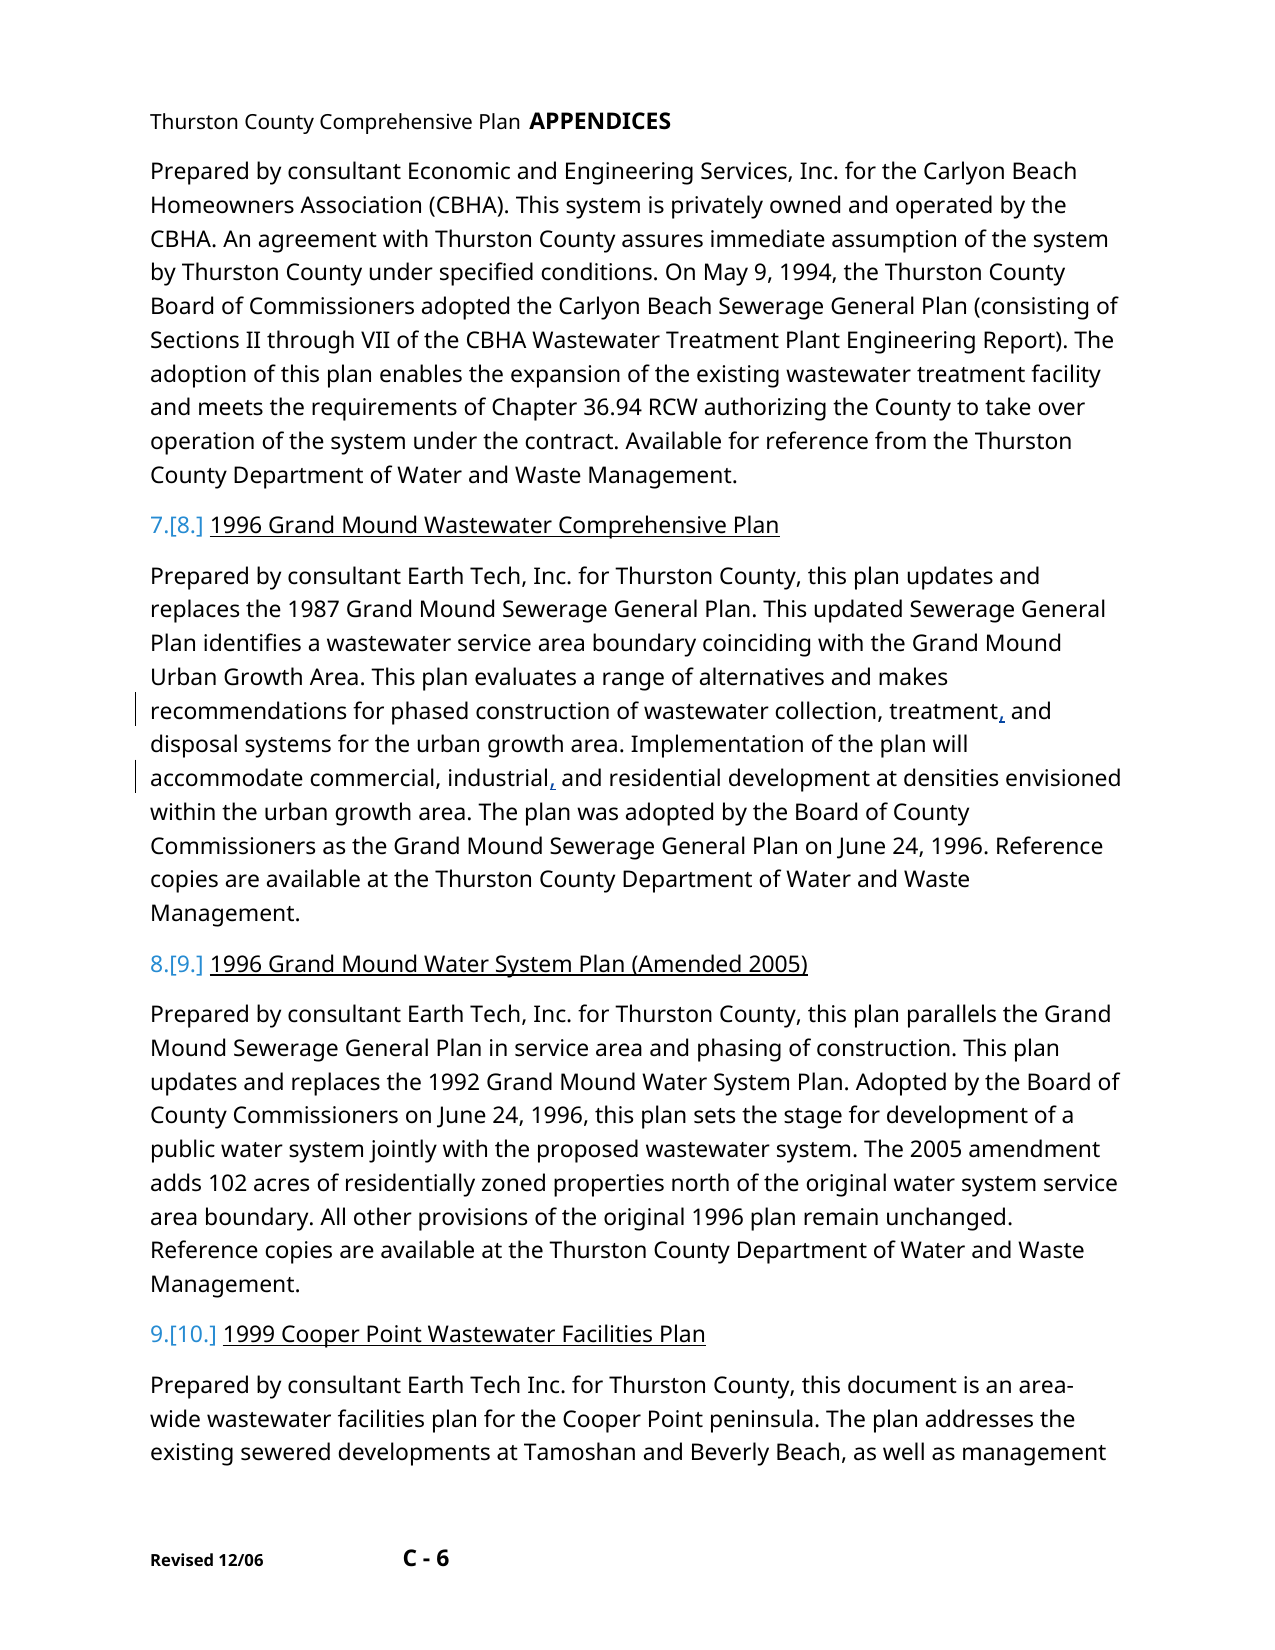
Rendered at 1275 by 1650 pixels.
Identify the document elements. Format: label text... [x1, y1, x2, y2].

text Prepared by consultant Earth Tech, Inc. for Thurston County, this plan updates and replaces the 1987 Grand Mound Sewerage General Plan. This updated Sewerage General Plan identifies a wastewater service area boundary coinciding with the Grand Mound Urban Growth Area. This plan evaluates a range of alternatives and makes recommendations for phased construction of wastewater collection, treatment and disposal systems for the urban growth area. Implementation of the plan will accommodate commercial, industrial and residential development at densities envisioned within the urban growth area. The plan was adopted by the Board of County Commissioners as the Grand Mound Sewerage General Plan on June 24, 1996. Reference copies are available at the Thurston County Department of Water and Waste Management. [150, 559, 1125, 928]
text Prepared by consultant Economic and Engineering Services, Inc. for the Carlyon Beach Homeowners Association (CBHA). This system is privately owned and operated by the CBHA. An agreement with Thurston County assures immediate assumption of the system by Thurston County under specified conditions. On May 9, 1994, the Thurston County Board of Commissioners adopted the Carlyon Beach Sewerage General Plan (consisting of Sections II through VII of the CBHA Wastewater Treatment Plant Engineering Report). The adoption of this plan enables the expansion of the existing wastewater treatment facility and meets the requirements of Chapter 36.94 RCW authorizing the County to take over operation of the system under the contract. Available for reference from the Thurston County Department of Water and Waste Management. [150, 155, 1125, 490]
list 1999 Cooper Point Wastewater Facilities Plan [150, 1318, 1125, 1349]
list 1996 Grand Mound Wastewater Comprehensive Plan [150, 509, 1125, 540]
text Prepared by consultant Earth Tech, Inc. for Thurston County, this plan parallels the Grand Mound Sewerage General Plan in service area and phasing of construction. This plan updates and replaces the 1992 Grand Mound Water System Plan. Adopted by the Board of County Commissioners on June 24, 1996, this plan sets the stage for development of a public water system jointly with the proposed wastewater system. The 2005 amendment adds 102 acres of residentially zoned properties north of the original water system service area boundary. All other provisions of the original 1996 plan remain unchanged. Reference copies are available at the Thurston County Department of Water and Waste Management. [150, 998, 1125, 1299]
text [150, 1369, 1125, 1467]
list 1996 Grand Mound Water System Plan (Amended 2005) [150, 947, 1125, 979]
